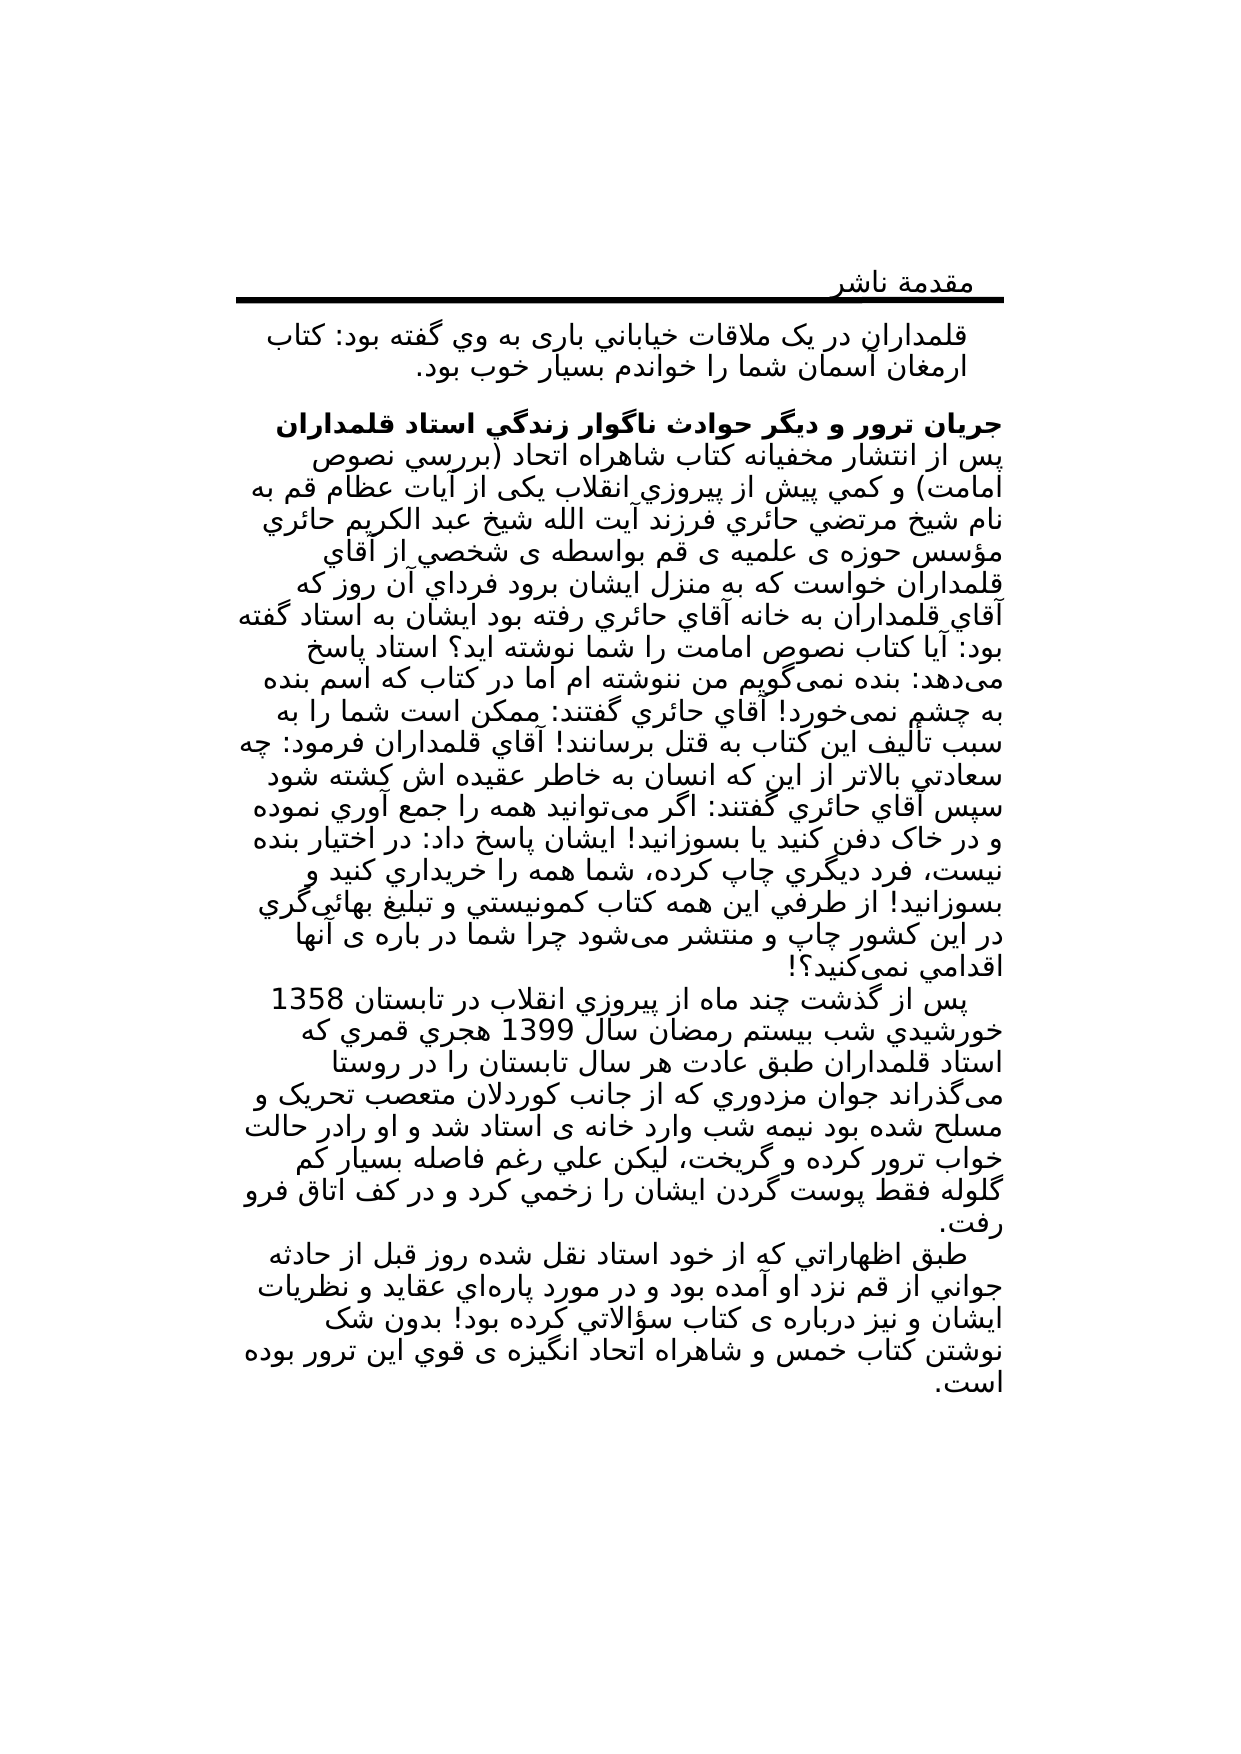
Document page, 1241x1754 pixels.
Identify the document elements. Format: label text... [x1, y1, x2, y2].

text پس از انتشار مخفيانه کتاب شاهراه اتحاد (بررسي نصوص امامت) و کمي پيش از پيروزي انقلاب يکی از آيات عظام قم به نام شيخ مرتضي حائري فرزند آيت الله شيخ عبد الکريم حائري مؤسس حوزه ی علميه ی قم بواسطه ی شخصي از آقاي قلمداران خواست که به منزل ايشان برود فرداي آن روز که آقاي قلمداران به خانه آقاي حائري رفته بود ايشان به استاد گفته بود: آيا کتاب نصوص امامت را شما نوشته ايد؟ استاد پاسخ می‌دهد: بنده نمی‌گويم من ننوشته ام اما در کتاب که اسم بنده به چشم نمی‌خورد! آقاي حائري گفتند: ممکن است شما را به سبب تأليف اين کتاب به قتل برسانند! آقاي قلمداران فرمود: چه سعادتي بالاتر از اين که انسان به خاطر عقيده اش کشته شود سپس آقاي حائري گفتند: اگر می‌توانيد همه را جمع آوري نموده و در خاک دفن کنيد يا بسوزانيد! ايشان پاسخ داد: در اختيار بنده نيست، فرد ديگري چاپ کرده، شما همه را خريداري کنيد و بسوزانيد! از طرفي اين همه کتاب کمونيستي و تبليغ بهائی‌گري در اين کشور چاپ و منتشر می‌شود چرا شما در باره ی آنها اقدامي نمی‌كنيد؟! [236, 440, 1004, 984]
text پس از گذشت چند ماه از پيروزي انقلاب در تابستان 1358 خورشيدي شب بيستم رمضان سال 1399 هجري قمري که استاد قلمداران طبق عادت هر سال تابستان را در روستا می‌گذراند جوان مزدوري که از جانب کوردلان متعصب تحريک و مسلح شده بود نيمه شب وارد خانه ی استاد شد و او رادر حالت خواب ترور کرده و گريخت، ليکن علي رغم فاصله بسيار کم گلوله فقط پوست گردن ايشان را زخمي کرد و در کف اتاق فرو رفت. [236, 984, 1004, 1239]
text جريان ترور و ديگر حوادث ناگوار زندگي استاد قلمداران [236, 408, 1004, 440]
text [236, 320, 968, 383]
text طبق اظهاراتي که از خود استاد نقل شده روز قبل از حادثه جواني از قم نزد او آمده بود و در مورد پاره‌اي عقايد و نظريات ايشان و نيز درباره ی کتاب سؤالاتي کرده بود! بدون شک نوشتن کتاب خمس و شاهراه اتحاد انگيزه ی قوي اين ترور بوده است. [236, 1239, 1004, 1399]
